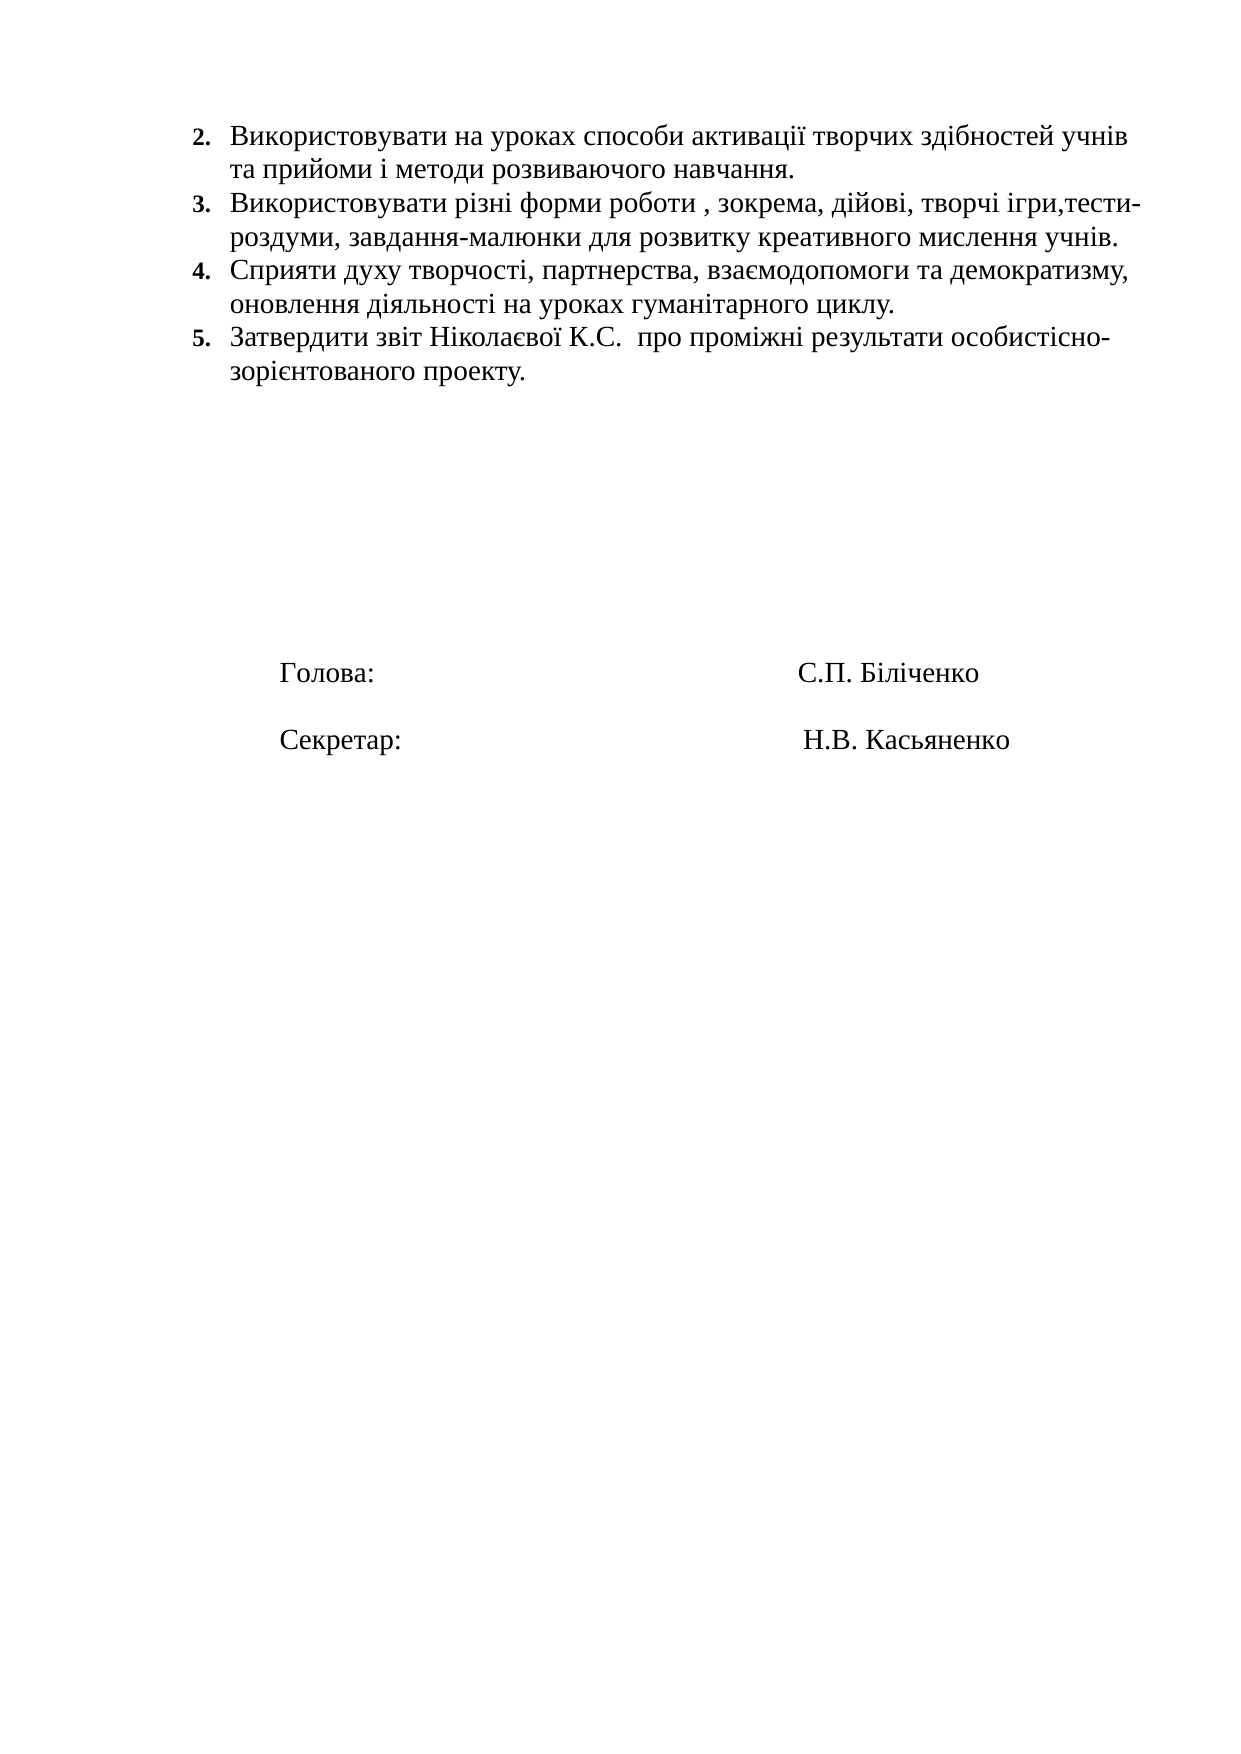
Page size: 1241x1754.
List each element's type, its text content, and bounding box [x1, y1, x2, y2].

text Голова: С.П. Біліченко [177, 655, 1152, 689]
list Використовувати різні форми роботи , зокрема, дійові, творчі ігри,тести-роздуми, завдання-малюнки для розвитку креативного мислення учнів. [192, 185, 1152, 252]
list Використовувати на уроках способи активації творчих здібностей учнів та прийоми і методи розвиваючого навчання. [192, 118, 1152, 185]
text Секретар: Н.В. Касьяненко [177, 722, 1152, 784]
subtitle Сприяти духу творчості, партнерства, взаємодопомоги та демократизму, оновлення діяльності на уроках гуманітарного циклу. [192, 252, 1152, 319]
subtitle Затвердити звіт Ніколаєвої К.С. про проміжні результати особистісно-зорієнтованого проекту. [192, 319, 1152, 386]
